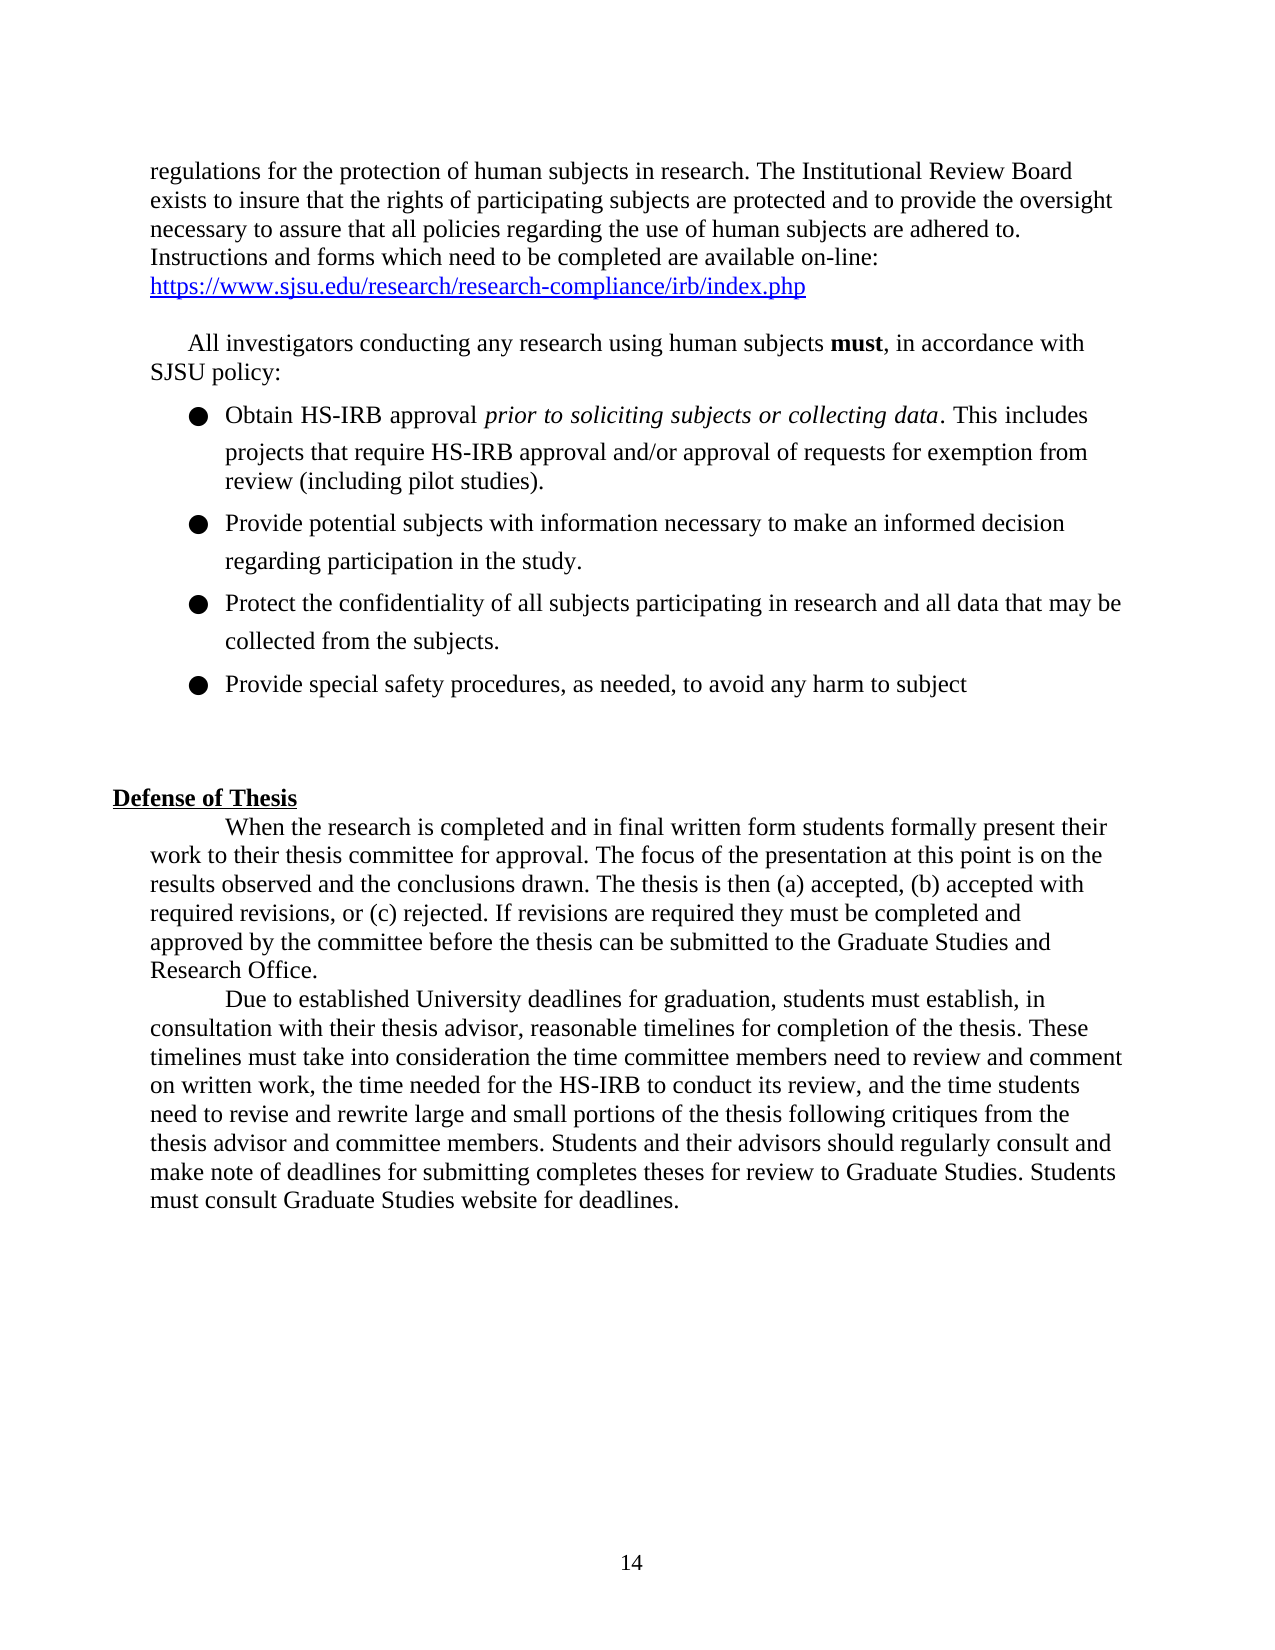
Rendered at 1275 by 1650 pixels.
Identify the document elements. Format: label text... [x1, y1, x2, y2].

text All investigators conducting any research using human subjects must, in accordance with SJSU policy: [150, 328, 1087, 386]
subtitle Defense of Thesis [112, 754, 1150, 811]
list Obtain HS-IRB approval prior to soliciting subjects or collecting data. This includes projects that require HS-IRB approval and/or approval of requests for exemption from review (including pilot studies). [187, 386, 1088, 495]
text When the research is completed and in final written form students formally present their work to their thesis committee for approval. The focus of the presentation at this point is on the results observed and the conclusions drawn. The thesis is then (a) accepted, (b) accepted with required revisions, or (c) rejected. If revisions are required they must be completed and approved by the committee before the thesis can be submitted to the Graduate Studies and Research Office. [150, 812, 1109, 984]
list Provide potential subjects with information necessary to make an informed decision regarding participation in the study. [187, 495, 1065, 575]
list Provide special safety procedures, as needed, to avoid any harm to subject [187, 655, 1150, 706]
list Protect the confidentiality of all subjects participating in research and all data that may be collected from the subjects. [187, 575, 1122, 655]
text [150, 156, 1115, 242]
text Due to established University deadlines for graduation, students must establish, in consultation with their thesis advisor, reasonable timelines for completion of the thesis. These timelines must take into consideration the time committee members need to review and comment on written work, the time needed for the HS-IRB to conduct its review, and the time students need to revise and rewrite large and small portions of the thesis following critiques from the thesis advisor and committee members. Students and their advisors should regularly consult and make note of deadlines for submitting completes theses for review to Graduate Studies. Students must consult Graduate Studies website for deadlines. [150, 984, 1125, 1214]
text Instructions and forms which need to be completed are available on-line: https://www.sjsu.edu/research/research-compliance/irb/index.php [150, 242, 1109, 300]
